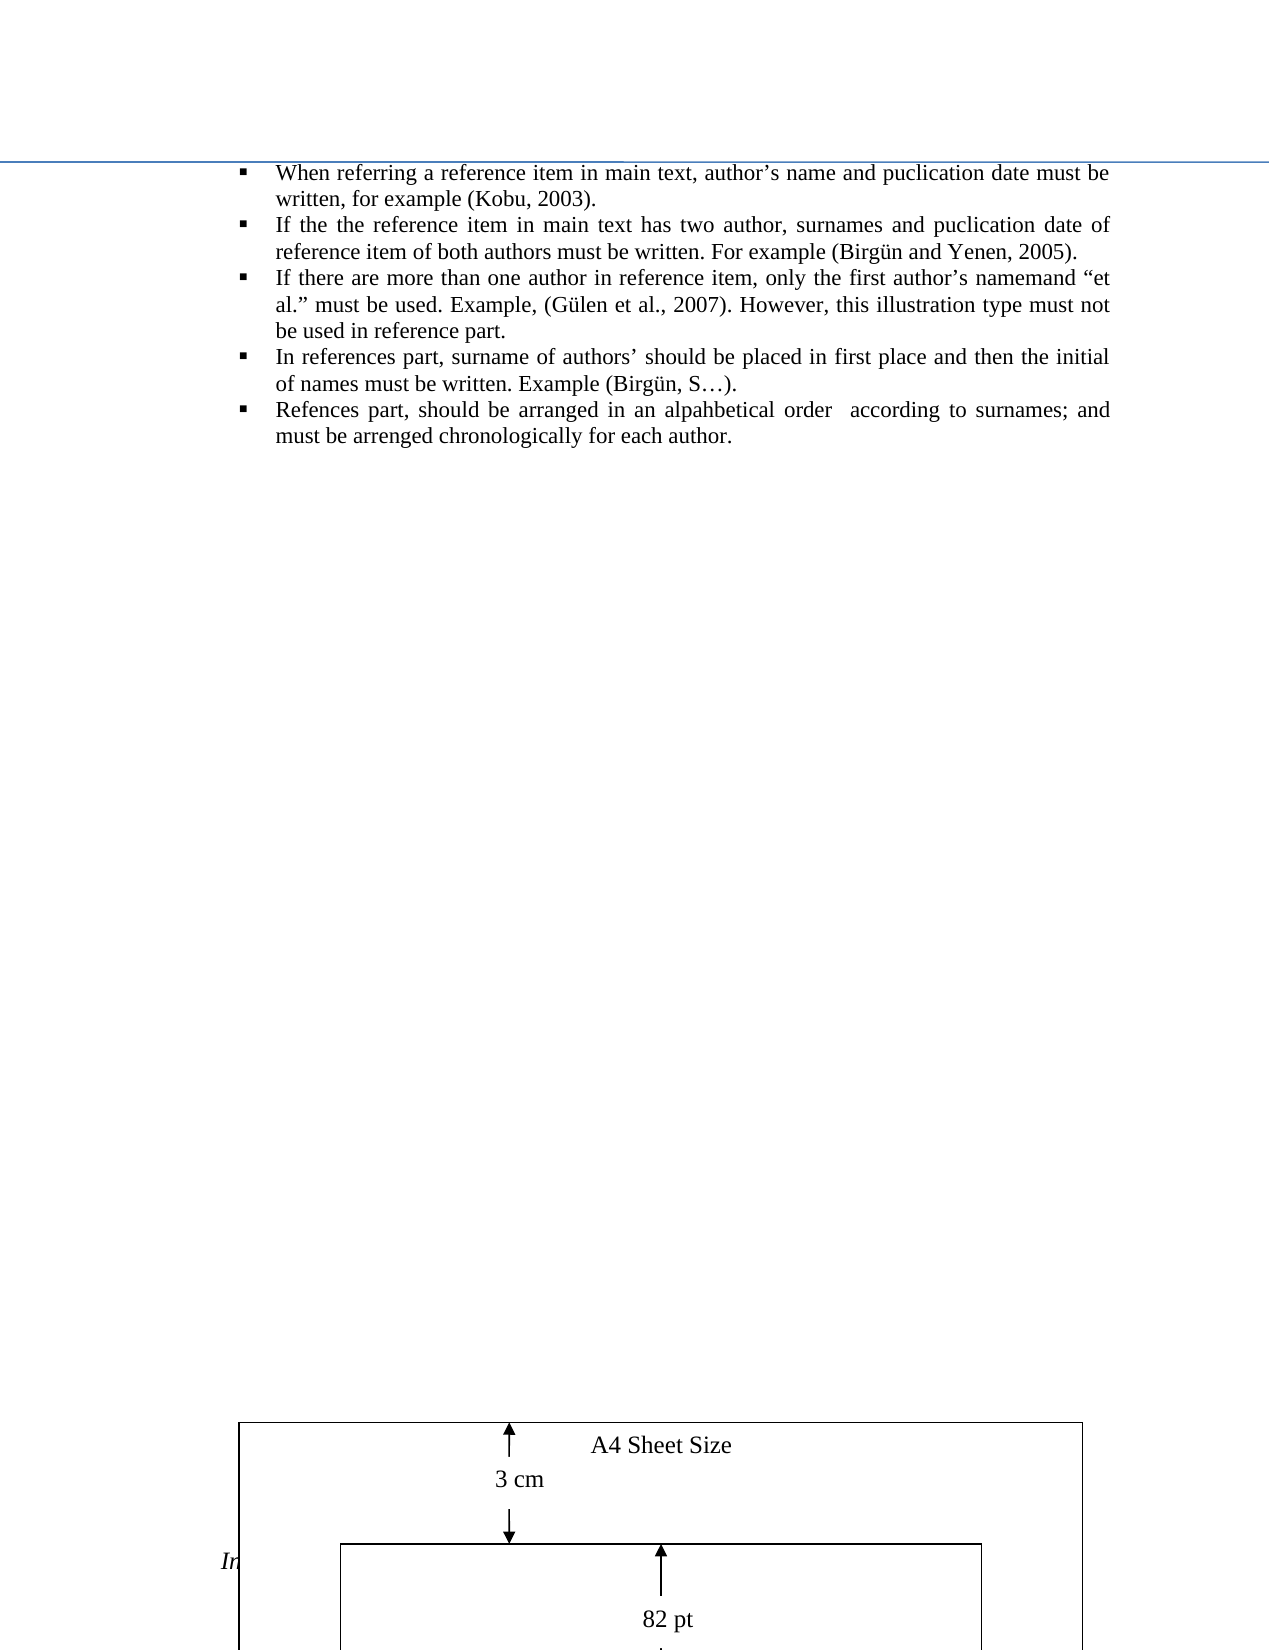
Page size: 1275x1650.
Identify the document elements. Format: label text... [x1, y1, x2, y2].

list In references part, surname of authors’ should be placed in first place and then the initial of names must be written. Example (Birgün, S…). [238, 343, 1112, 396]
list If the the reference item in main text has two author, surnames and puclication date of reference item of both authors must be written. For example (Birgün and Yenen, 2005). [238, 212, 1112, 264]
list If there are more than one author in reference item, only the first author’s namemand “et al.” must be used. Example, (Gülen et al., 2007). However, this illustration type must not be used in reference part. [238, 264, 1112, 343]
list When referring a reference item in main text, author’s name and puclication date must be written, for example (Kobu, 2003). [238, 159, 1112, 212]
list Refences part, should be arranged in an alpahbetical order according to surnames; and must be arrenged chronologically for each author. [238, 396, 1112, 449]
